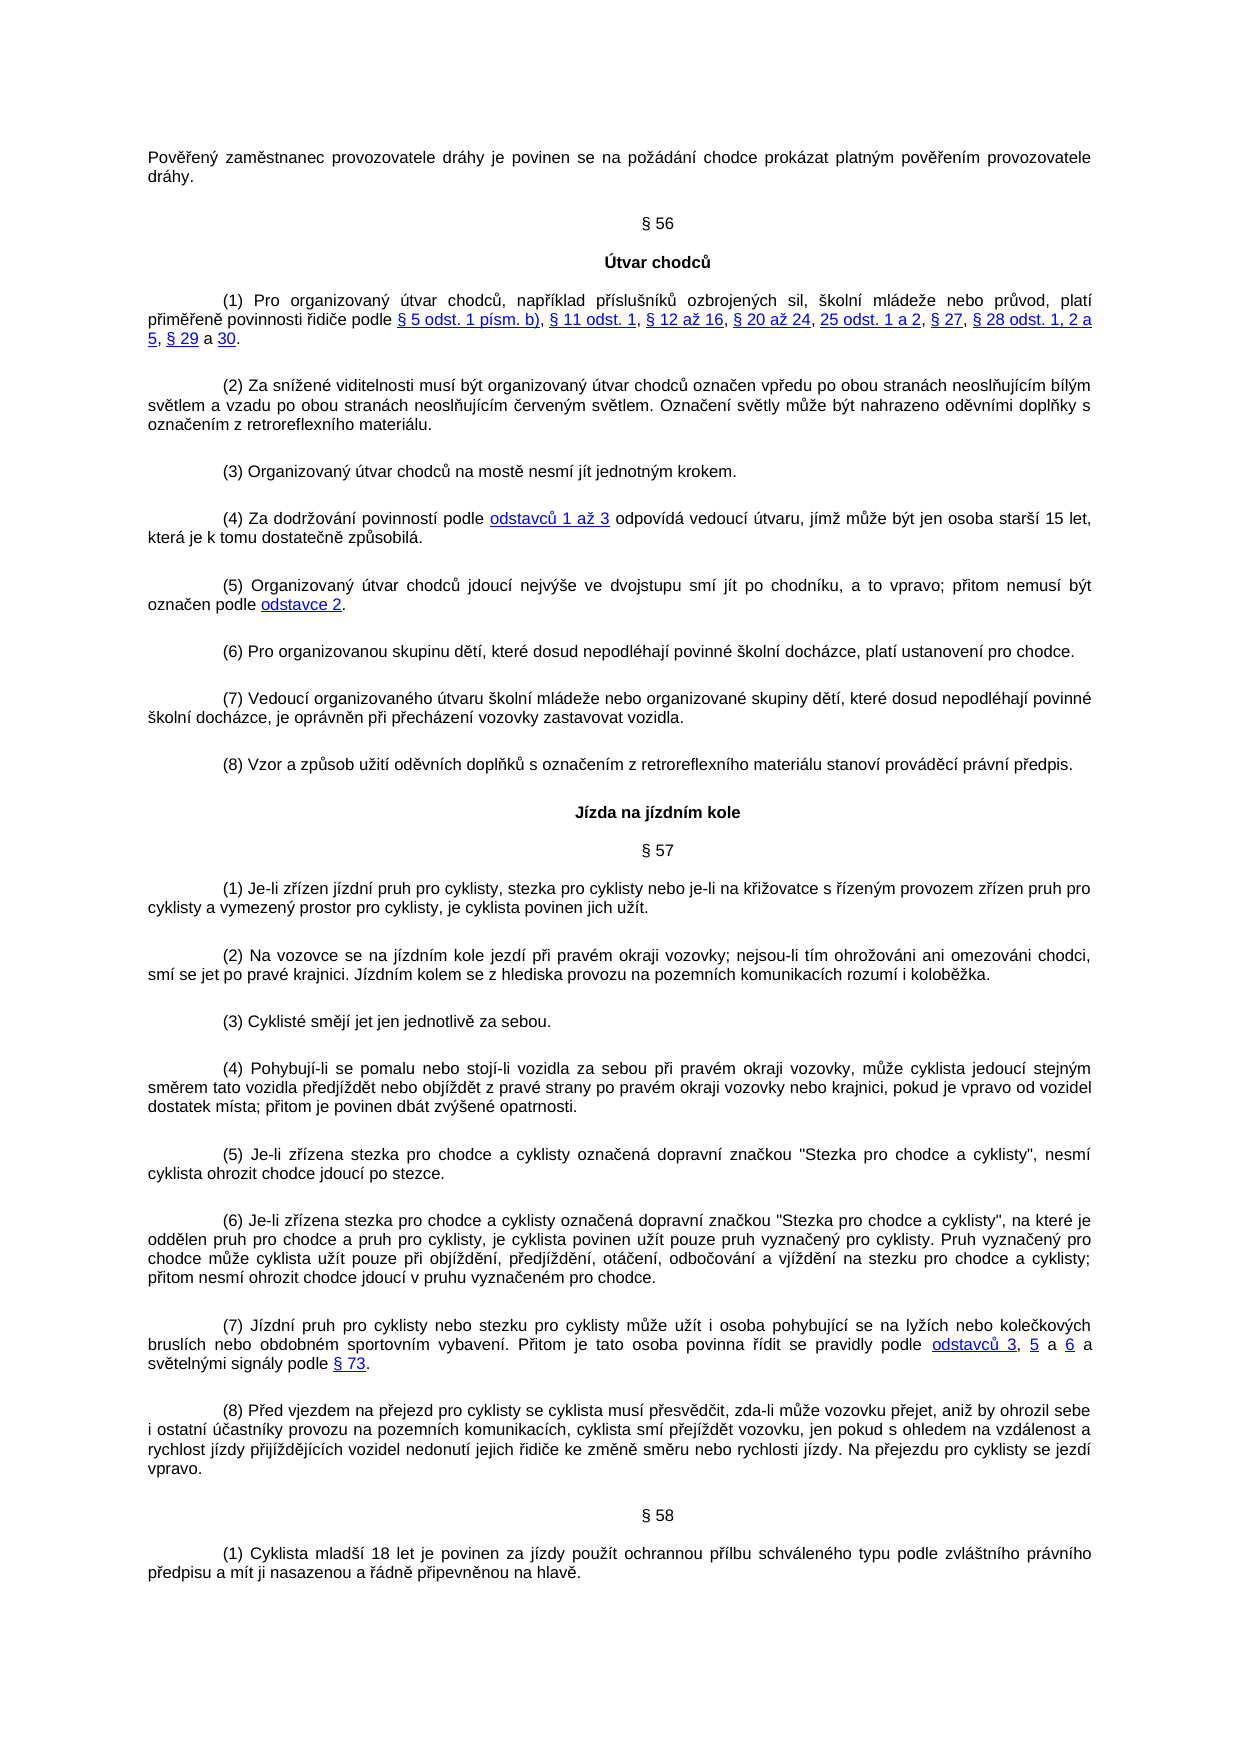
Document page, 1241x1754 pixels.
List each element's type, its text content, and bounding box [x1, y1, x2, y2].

text § 57 [148, 841, 1092, 860]
text Útvar chodců [148, 252, 1092, 272]
text (2) Za snížené viditelnosti musí být organizovaný útvar chodců označen vpředu po obou stranách neoslňujícím bílým světlem a vzadu po obou stranách neoslňujícím červeným světlem. Označení světly může být nahrazeno oděvními doplňky s označením z retroreflexního materiálu. [148, 376, 1092, 434]
text (1) Cyklista mladší 18 let je povinen za jízdy použít ochrannou přílbu schváleného typu podle zvláštního právního předpisu a mít ji nasazenou a řádně připevněnou na hlavě. [148, 1544, 1092, 1582]
text (1) Pro organizovaný útvar chodců, například příslušníků ozbrojených sil, školní mládeže nebo průvod, platí přiměřeně povinnosti řidiče podle § 5 odst. 1 písm. b), § 11 odst. 1, § 12 až 16, § 20 až 24, 25 odst. 1 a 2, § 27, § 28 odst. 1, 2 a 5, § 29 a 30. [148, 291, 1092, 348]
text (5) Organizovaný útvar chodců jdoucí nejvýše ve dvojstupu smí jít po chodníku, a to vpravo; přitom nemusí být označen podle odstavce 2. [148, 575, 1092, 614]
text Jízda na jízdním kole [148, 802, 1092, 822]
text § 56 [148, 214, 1092, 233]
text (3) Organizovaný útvar chodců na mostě nesmí jít jednotným krokem. [148, 462, 1092, 481]
text (2) Na vozovce se na jízdním kole jezdí při pravém okraji vozovky; nejsou-li tím ohrožováni ani omezováni chodci, smí se jet po pravé krajnici. Jízdním kolem se z hlediska provozu na pozemních komunikacích rozumí i koloběžka. [148, 945, 1092, 984]
text (5) Je-li zřízena stezka pro chodce a cyklisty označená dopravní značkou "Stezka pro chodce a cyklisty", nesmí cyklista ohrozit chodce jdoucí po stezce. [148, 1144, 1092, 1183]
text (7) Vedoucí organizovaného útvaru školní mládeže nebo organizované skupiny dětí, které dosud nepodléhají povinné školní docházce, je oprávněn při přecházení vozovky zastavovat vozidla. [148, 689, 1092, 727]
text § 58 [148, 1506, 1092, 1525]
text (4) Za dodržování povinností podle odstavců 1 až 3 odpovídá vedoucí útvaru, jímž může být jen osoba starší 15 let, která je k tomu dostatečně způsobilá. [148, 509, 1092, 547]
text (4) Pohybují-li se pomalu nebo stojí-li vozidla za sebou při pravém okraji vozovky, může cyklista jedoucí stejným směrem tato vozidla předjíždět nebo objíždět z pravé strany po pravém okraji vozovky nebo krajnici, pokud je vpravo od vozidel dostatek místa; přitom je povinen dbát zvýšené opatrnosti. [148, 1059, 1092, 1116]
text (8) Před vjezdem na přejezd pro cyklisty se cyklista musí přesvědčit, zda-li může vozovku přejet, aniž by ohrozil sebe i ostatní účastníky provozu na pozemních komunikacích, cyklista smí přejíždět vozovku, jen pokud s ohledem na vzdálenost a rychlost jízdy přijíždějících vozidel nedonutí jejich řidiče ke změně směru nebo rychlosti jízdy. Na přejezdu pro cyklisty se jezdí vpravo. [148, 1401, 1092, 1478]
text (8) Vzor a způsob užití oděvních doplňků s označením z retroreflexního materiálu stanoví prováděcí právní předpis. [148, 755, 1092, 774]
text (3) Cyklisté smějí jet jen jednotlivě za sebou. [148, 1012, 1092, 1031]
text (1) Je-li zřízen jízdní pruh pro cyklisty, stezka pro cyklisty nebo je-li na křižovatce s řízeným provozem zřízen pruh pro cyklisty a vymezený prostor pro cyklisty, je cyklista povinen jich užít. [148, 879, 1092, 917]
text (6) Je-li zřízena stezka pro chodce a cyklisty označená dopravní značkou "Stezka pro chodce a cyklisty", na které je oddělen pruh pro chodce a pruh pro cyklisty, je cyklista povinen užít pouze pruh vyznačený pro cyklisty. Pruh vyznačený pro chodce může cyklista užít pouze při objíždění, předjíždění, otáčení, odbočování a vjíždění na stezku pro chodce a cyklisty; přitom nesmí ohrozit chodce jdoucí v pruhu vyznačeném pro chodce. [148, 1211, 1092, 1287]
text (7) Jízdní pruh pro cyklisty nebo stezku pro cyklisty může užít i osoba pohybující se na lyžích nebo kolečkových bruslích nebo obdobném sportovním vybavení. Přitom je tato osoba povinna řídit se pravidly podle odstavců 3, 5 a 6 a světelnými signály podle § 73. [148, 1316, 1092, 1373]
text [148, 148, 1092, 186]
text (6) Pro organizovanou skupinu dětí, které dosud nepodléhají povinné školní docházce, platí ustanovení pro chodce. [148, 642, 1092, 661]
